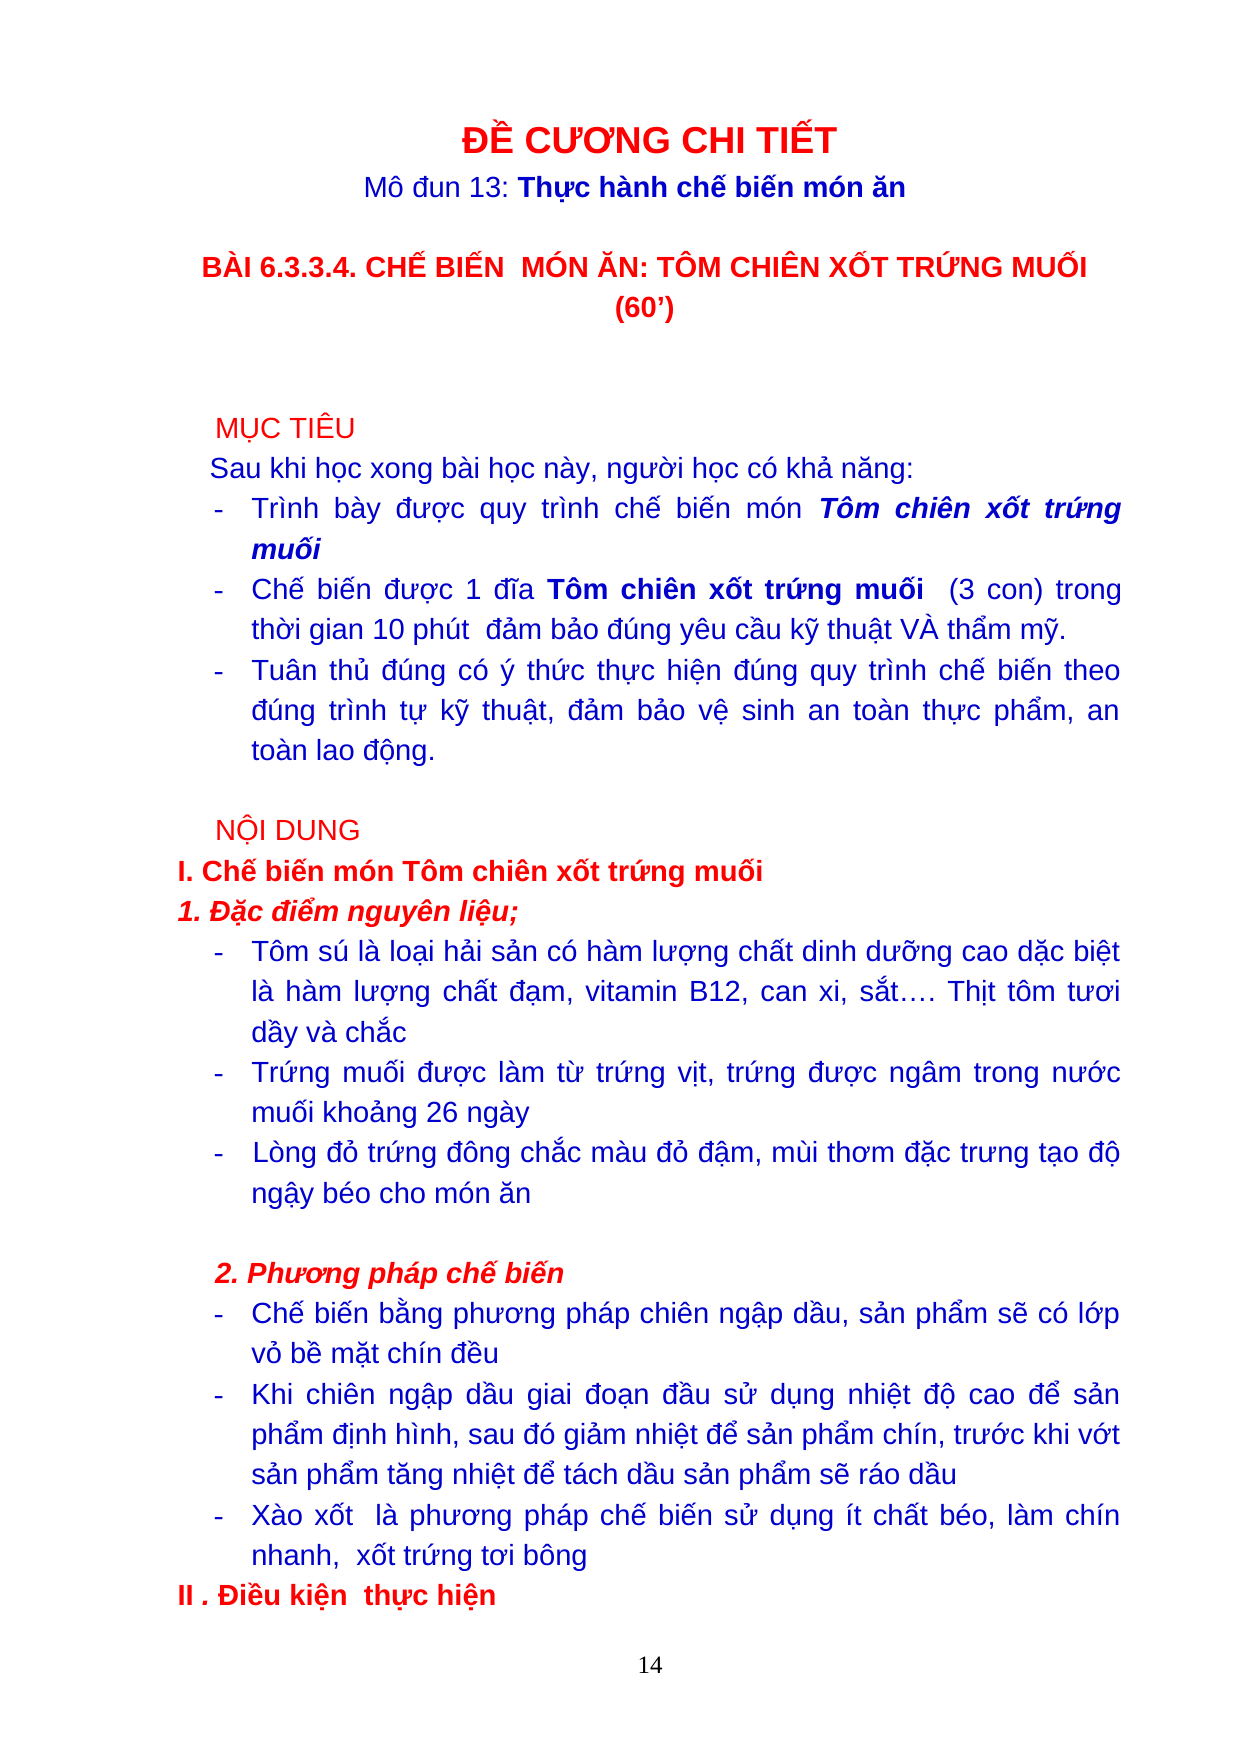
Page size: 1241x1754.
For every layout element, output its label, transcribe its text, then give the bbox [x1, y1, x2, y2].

list Lòng đỏ trứng đông chắc màu đỏ đậm, mùi thơm đặc trưng tạo độ ngậy béo cho món ăn [213, 1135, 1122, 1209]
text ĐỀ CƯƠNG CHI TIẾT [177, 118, 1122, 161]
list Khi chiên ngập dầu giai đoạn đầu sử dụng nhiệt độ cao để sản phẩm định hình, sau đó giảm nhiệt để sản phẩm chín, trước khi vớt sản phẩm tăng nhiệt để tách dầu sản phẩm sẽ ráo dầu [213, 1377, 1122, 1491]
list Chế biến được 1 đĩa Tôm chiên xốt trứng muối (3 con) trong thời gian 10 phút đảm bảo đúng yêu cầu kỹ thuật VÀ thẩm mỹ. [213, 572, 1122, 646]
list Trình bày được quy trình chế biến món Tôm chiên xốt trứng muối [213, 491, 1122, 565]
list Chế biến bằng phương pháp chiên ngập dầu, sản phẩm sẽ có lớp vỏ bề mặt chín đều [213, 1296, 1122, 1370]
text BÀI 6.3.3.4. CHẾ BIẾN MÓN ĂN: TÔM CHIÊN XỐT TRỨNG MUỐI (60’) [177, 250, 1112, 324]
text 1. Đặc điểm nguyên liệu; [177, 894, 1122, 927]
list Xào xốt là phương pháp chế biến sử dụng ít chất béo, làm chín nhanh, xốt trứng tơi bông [213, 1497, 1122, 1571]
text NỘI DUNG [215, 813, 1112, 847]
text I. Chế biến món Tôm chiên xốt trứng muối [177, 854, 1122, 887]
text MỤC TIÊU [215, 411, 1112, 444]
text Mô đun 13: Thực hành chế biến món ăn [177, 170, 1092, 203]
list Tuân thủ đúng có ý thức thực hiện đúng quy trình chế biến theo đúng trình tự kỹ thuật, đảm bảo vệ sinh an toàn thực phẩm, an toàn lao động. [213, 652, 1122, 767]
list Trứng muối được làm từ trứng vịt, trứng được ngâm trong nước muối khoảng 26 ngày [213, 1055, 1122, 1129]
text II . Điều kiện thực hiện [177, 1578, 1112, 1612]
text Sau khi học xong bài học này, người học có khả năng: [177, 451, 1122, 485]
text 2. Phương pháp chế biến [215, 1256, 1112, 1289]
list Tôm sú là loại hải sản có hàm lượng chất dinh dưỡng cao dặc biệt là hàm lượng chất đạm, vitamin B12, can xi, sắt…. Thịt tôm tươi dầy và chắc [213, 934, 1122, 1048]
